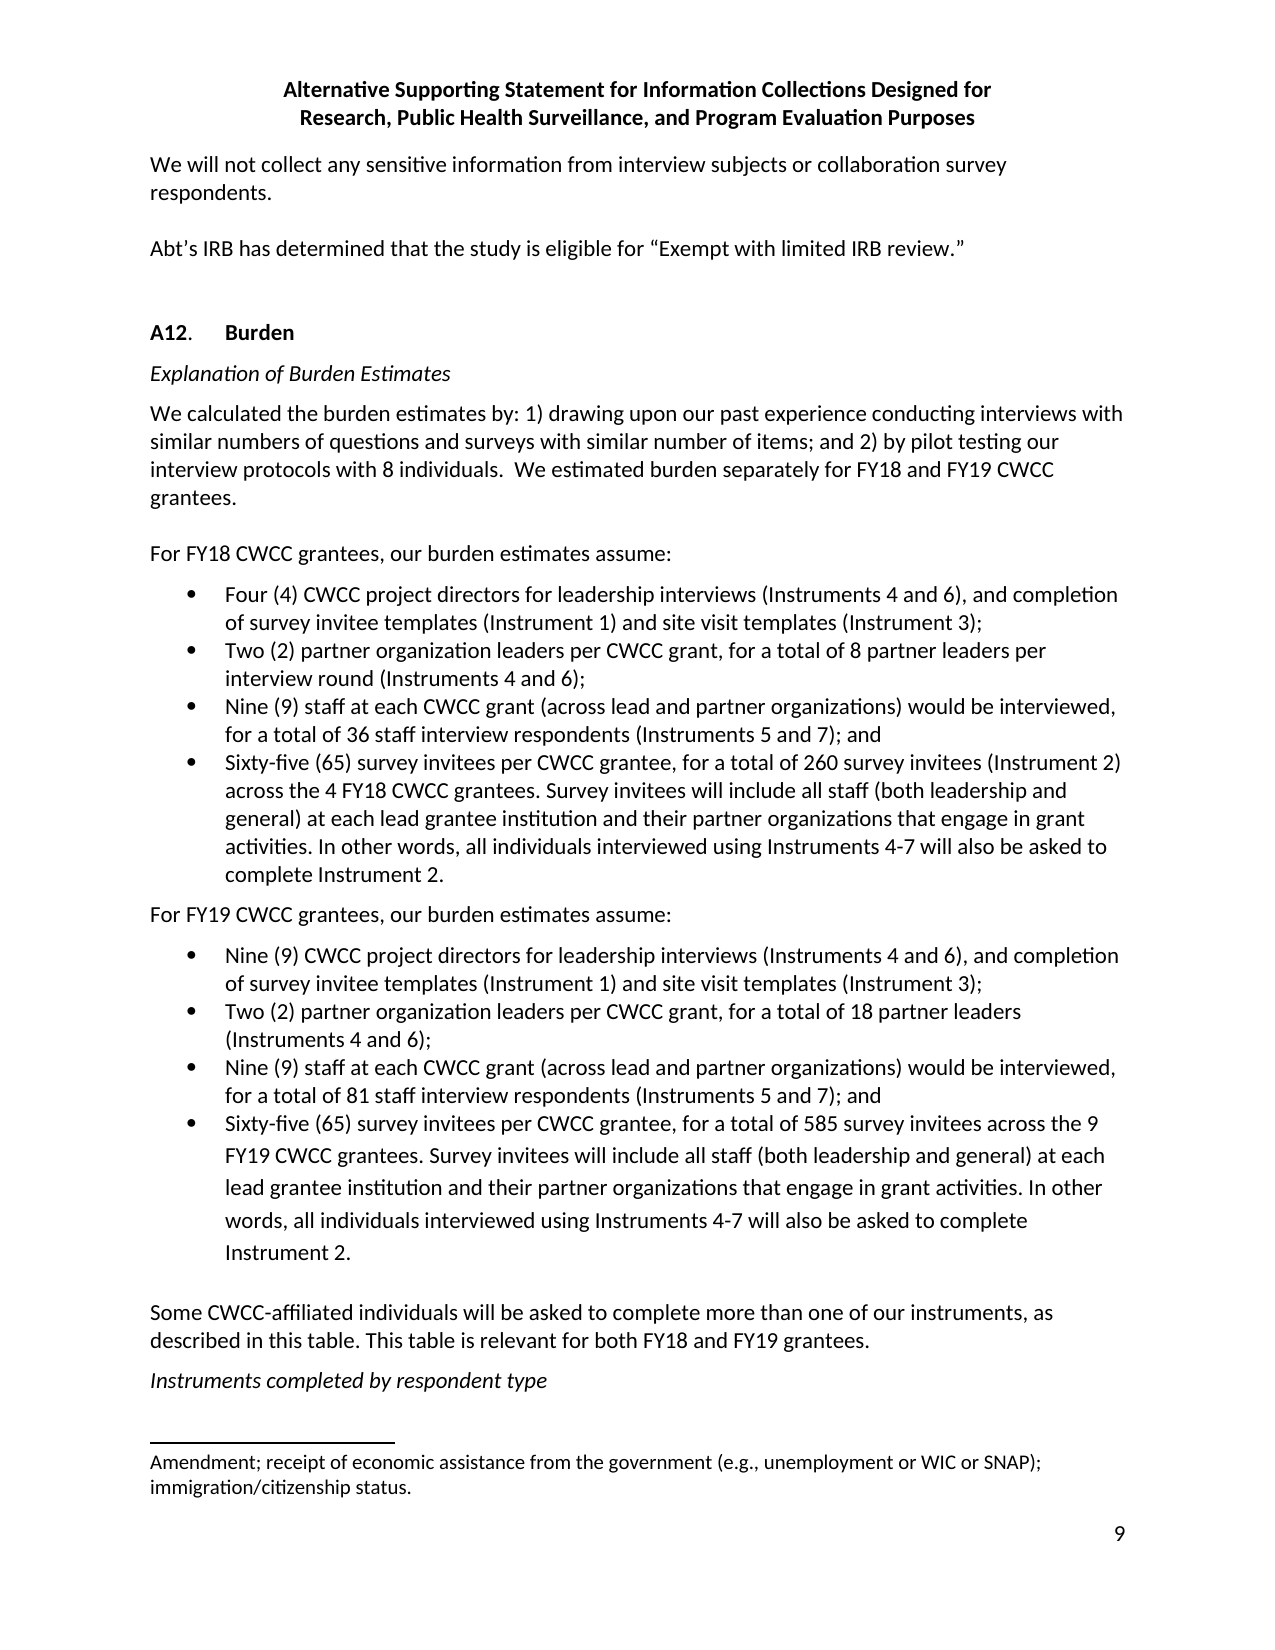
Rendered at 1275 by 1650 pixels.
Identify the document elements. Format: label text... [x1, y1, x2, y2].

text Abt’s IRB has determined that the study is eligible for “Exempt with limited IRB review.” [150, 234, 1125, 262]
text Explanation of Burden Estimates [150, 359, 1125, 387]
text We will not collect any sensitive information from interview subjects or collaboration survey respondents. [150, 150, 1125, 206]
text A12. Burden [150, 318, 1125, 346]
list Sixty-five (65) survey invitees per CWCC grantee, for a total of 260 survey invitees (Instrument 2) across the 4 FY18 CWCC grantees. Survey invitees will include all staff (both leadership and general) at each lead grantee institution and their partner organizations that engage in grant activities. In other words, all individuals interviewed using Instruments 4-7 will also be asked to complete Instrument 2. [187, 748, 1125, 888]
list Sixty-five (65) survey invitees per CWCC grantee, for a total of 585 survey invitees across the 9 FY19 CWCC grantees. Survey invitees will include all staff (both leadership and general) at each lead grantee institution and their partner organizations that engage in grant activities. In other words, all individuals interviewed using Instruments 4-7 will also be asked to complete Instrument 2. [187, 1109, 1125, 1266]
text Instruments completed by respondent type [150, 1367, 1125, 1395]
text For FY19 CWCC grantees, our burden estimates assume: [150, 901, 1125, 928]
list Two (2) partner organization leaders per CWCC grant, for a total of 18 partner leaders (Instruments 4 and 6); [187, 997, 1125, 1053]
list Two (2) partner organization leaders per CWCC grant, for a total of 8 partner leaders per interview round (Instruments 4 and 6); [187, 636, 1125, 692]
list Nine (9) staff at each CWCC grant (across lead and partner organizations) would be interviewed, for a total of 36 staff interview respondents (Instruments 5 and 7); and [187, 692, 1125, 748]
text We calculated the burden estimates by: 1) drawing upon our past experience conducting interviews with similar numbers of questions and surveys with similar number of items; and 2) by pilot testing our interview protocols with 8 individuals. We estimated burden separately for FY18 and FY19 CWCC grantees. [150, 399, 1125, 511]
text For FY18 CWCC grantees, our burden estimates assume: [150, 539, 1125, 567]
text Some CWCC-affiliated individuals will be asked to complete more than one of our instruments, as described in this table. This table is relevant for both FY18 and FY19 grantees. [150, 1298, 1125, 1354]
list Nine (9) CWCC project directors for leadership interviews (Instruments 4 and 6), and completion of survey invitee templates (Instrument 1) and site visit templates (Instrument 3); [187, 941, 1125, 997]
list Nine (9) staff at each CWCC grant (across lead and partner organizations) would be interviewed, for a total of 81 staff interview respondents (Instruments 5 and 7); and [187, 1053, 1125, 1109]
list Four (4) CWCC project directors for leadership interviews (Instruments 4 and 6), and completion of survey invitee templates (Instrument 1) and site visit templates (Instrument 3); [187, 580, 1125, 636]
